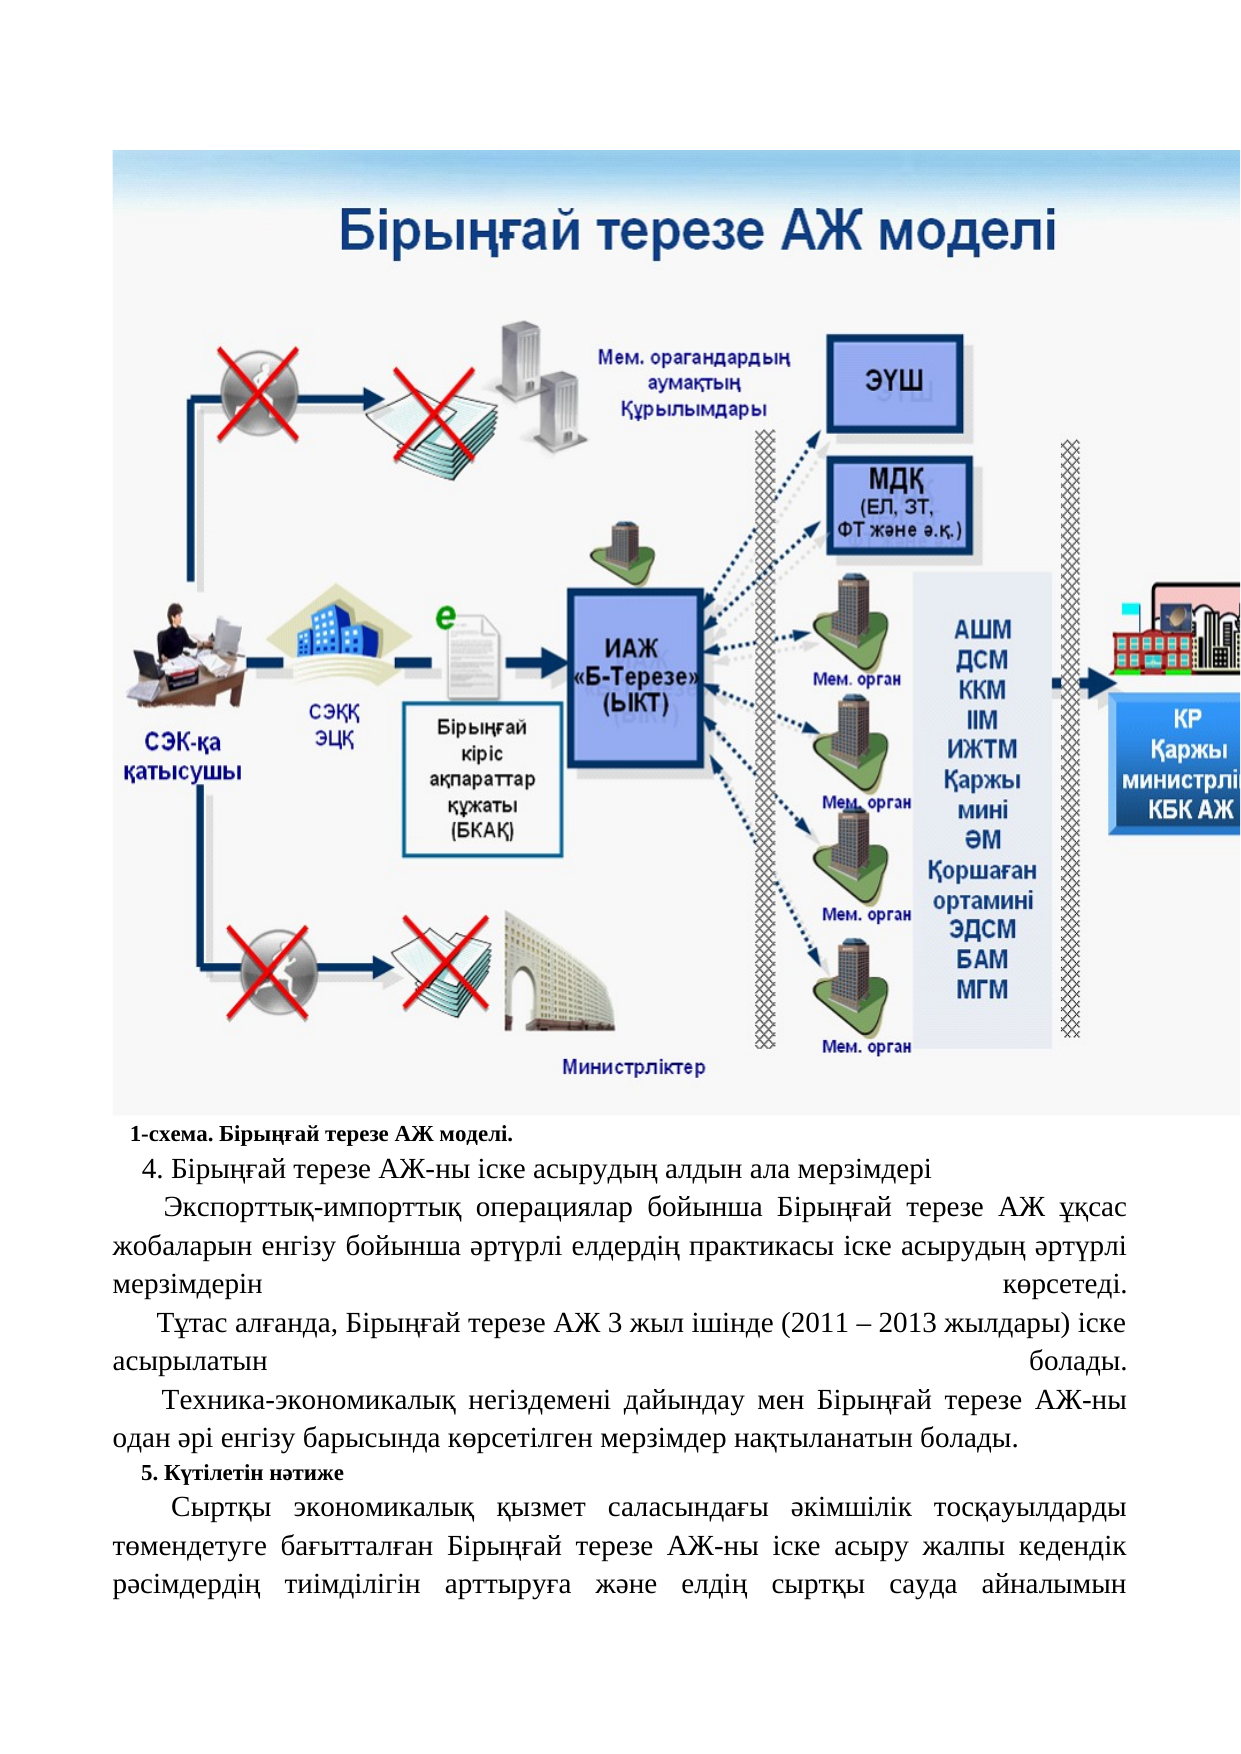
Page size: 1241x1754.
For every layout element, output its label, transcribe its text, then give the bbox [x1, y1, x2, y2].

text 5. Күтілетін нәтиже [112, 1459, 1128, 1485]
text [112, 1489, 1128, 1600]
text Экспорттық-импорттық операциялар бойынша Бірыңғай терезе АЖ ұқсас жобаларын енгізу бойынша әртүрлі елдердің практикасы іске асырудың әртүрлі мерзімдерін көрсетеді. Тұтас алғанда, Бірыңғай терезе АЖ 3 жыл ішінде (2011 – 2013 жылдары) іске асырылатын болады. Техника-экономикалық негіздемені дайындау мен Бірыңғай терезе АЖ-ны одан әрі енгізу барысында көрсетілген мерзімдер нақтыланатын болады. [112, 1189, 1128, 1454]
text 4. Бірыңғай терезе АЖ-ны іске асырудың алдын ала мерзімдері [112, 1151, 1128, 1184]
picture [112, 150, 1241, 1117]
text 1-схема. Бірыңғай терезе АЖ моделі. [112, 1121, 1128, 1147]
